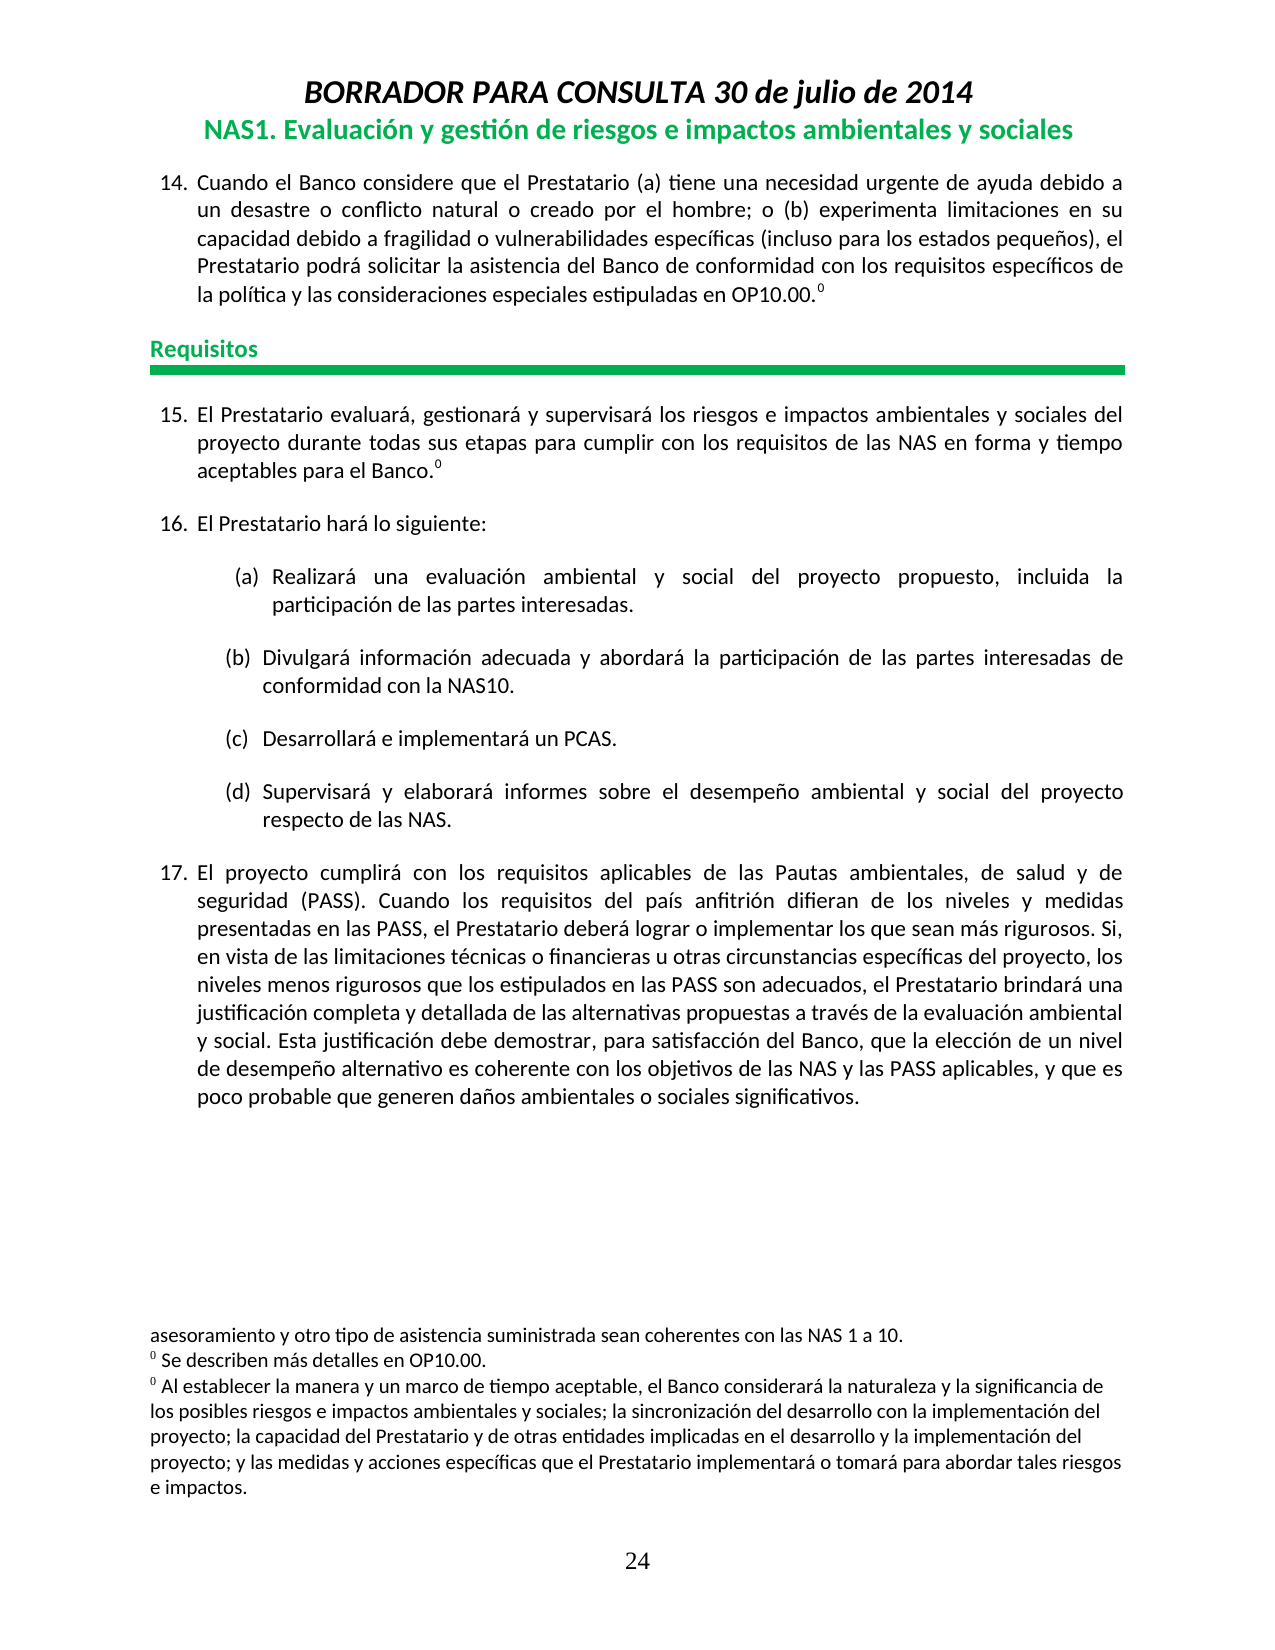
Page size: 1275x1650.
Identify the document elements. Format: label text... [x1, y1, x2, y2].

text El proyecto cumplirá con los requisitos aplicables de las Pautas ambientales, de salud y de seguridad (PASS). Cuando los requisitos del país anfitrión difieran de los niveles y medidas presentadas en las PASS, el Prestatario deberá lograr o implementar los que sean más rigurosos. Si, en vista de las limitaciones técnicas o financieras u otras circunstancias específicas del proyecto, los niveles menos rigurosos que los estipulados en las PASS son adecuados, el Prestatario brindará una justificación completa y detallada de las alternativas propuestas a través de la evaluación ambiental y social. Esta justificación debe demostrar, para satisfacción del Banco, que la elección de un nivel de desempeño alternativo es coherente con los objetivos de las NAS y las PASS aplicables, y que es poco probable que generen daños ambientales o sociales significativos. [159, 858, 1125, 1110]
subtitle Requisitos [150, 333, 1125, 365]
text Supervisará y elaborará informes sobre el desempeño ambiental y social del proyecto respecto de las NAS. [225, 777, 1125, 833]
list Realizará una evaluación ambiental y social del proyecto propuesto, incluida la participación de las partes interesadas. [234, 562, 1125, 618]
text Desarrollará e implementará un PCAS. [225, 724, 1125, 752]
text Divulgará información adecuada y abordará la participación de las partes interesadas de conformidad con la NAS10. [225, 643, 1125, 699]
text El Prestatario evaluará, gestionará y supervisará los riesgos e impactos ambientales y sociales del proyecto durante todas sus etapas para cumplir con los requisitos de las NAS en forma y tiempo aceptables para el Banco. [159, 400, 1125, 484]
text Cuando el Banco considere que el Prestatario (a) tiene una necesidad urgente de ayuda debido a un desastre o conflicto natural o creado por el hombre; o (b) experimenta limitaciones en su capacidad debido a fragilidad o vulnerabilidades específicas (incluso para los estados pequeños), el Prestatario podrá solicitar la asistencia del Banco de conformidad con los requisitos específicos de la política y las consideraciones especiales estipuladas en OP10.00. [159, 168, 1125, 308]
text El Prestatario hará lo siguiente: [159, 509, 1125, 537]
